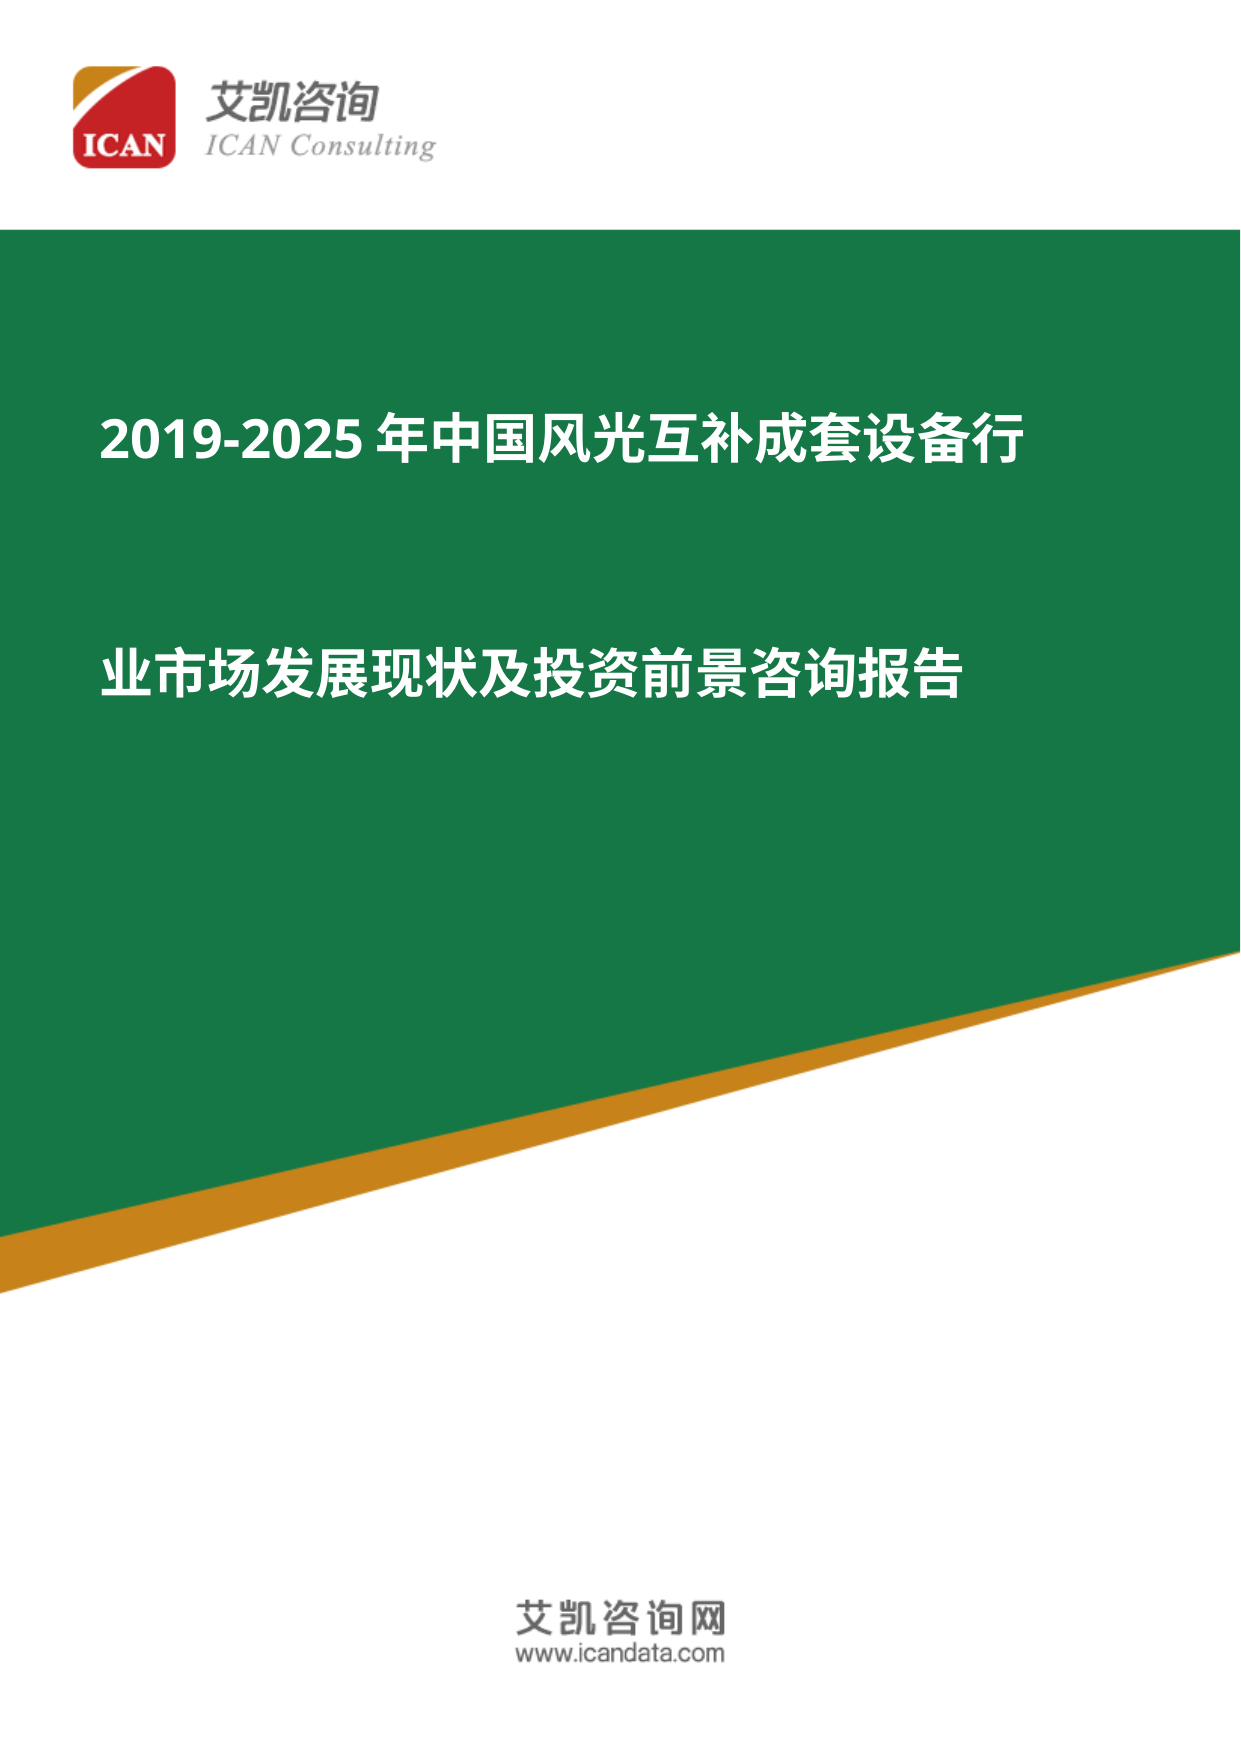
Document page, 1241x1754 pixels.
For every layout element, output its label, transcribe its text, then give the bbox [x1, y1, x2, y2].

subtitle 2019-2025年中国风光互补成套设备行业市场发展现状及投资前景咨询报告 [99, 386, 1053, 718]
picture [0, 5, 1241, 1754]
